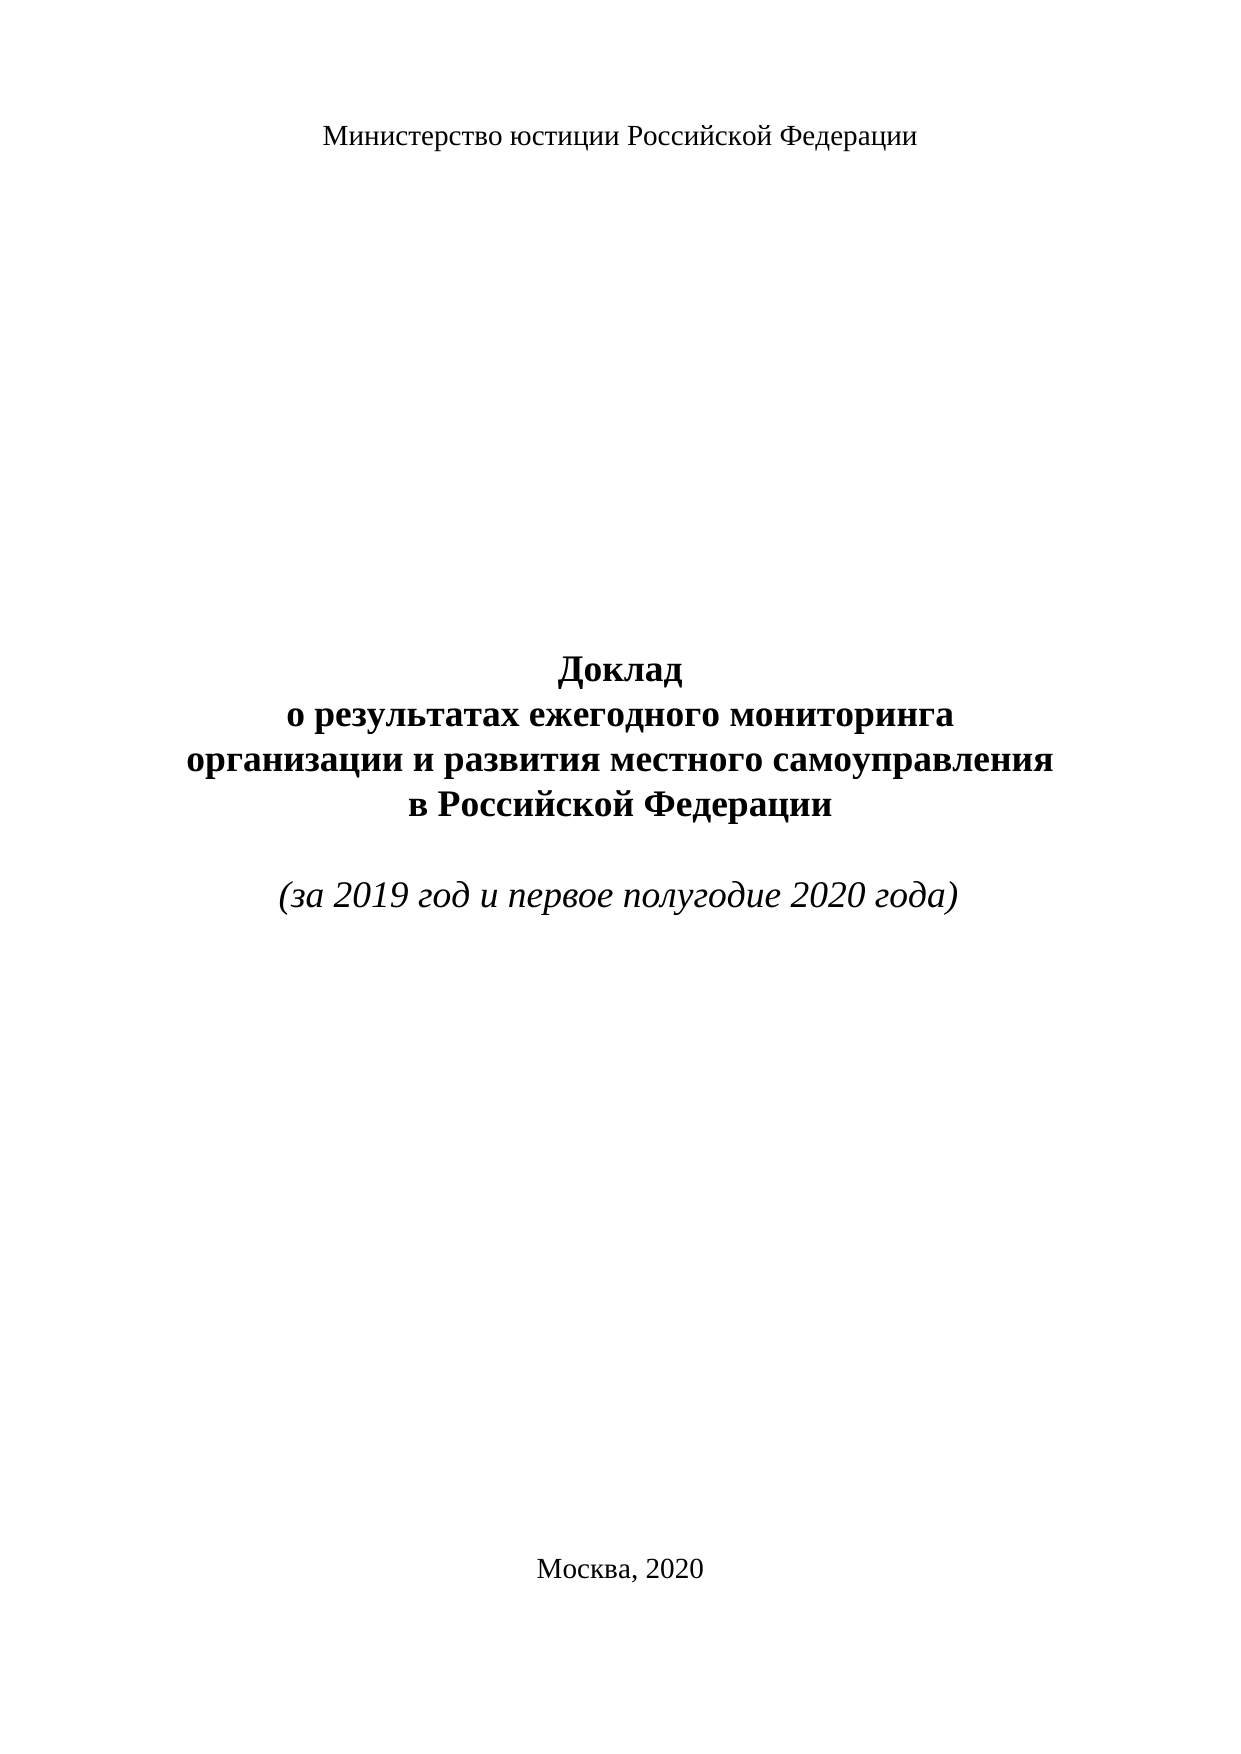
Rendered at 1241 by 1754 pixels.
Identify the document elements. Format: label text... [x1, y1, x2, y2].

text Москва, 2020 [118, 1551, 1122, 1585]
text организации и развития местного самоуправления [118, 737, 1122, 780]
text Министерство юстиции Российской Федерации [118, 118, 1122, 152]
text в Российской Федерации [118, 782, 1122, 825]
text о результатах ежегодного мониторинга [118, 691, 1122, 734]
text Доклад [118, 646, 1122, 689]
text (за 2019 год и первое полугодие 2020 года) [118, 872, 1122, 915]
